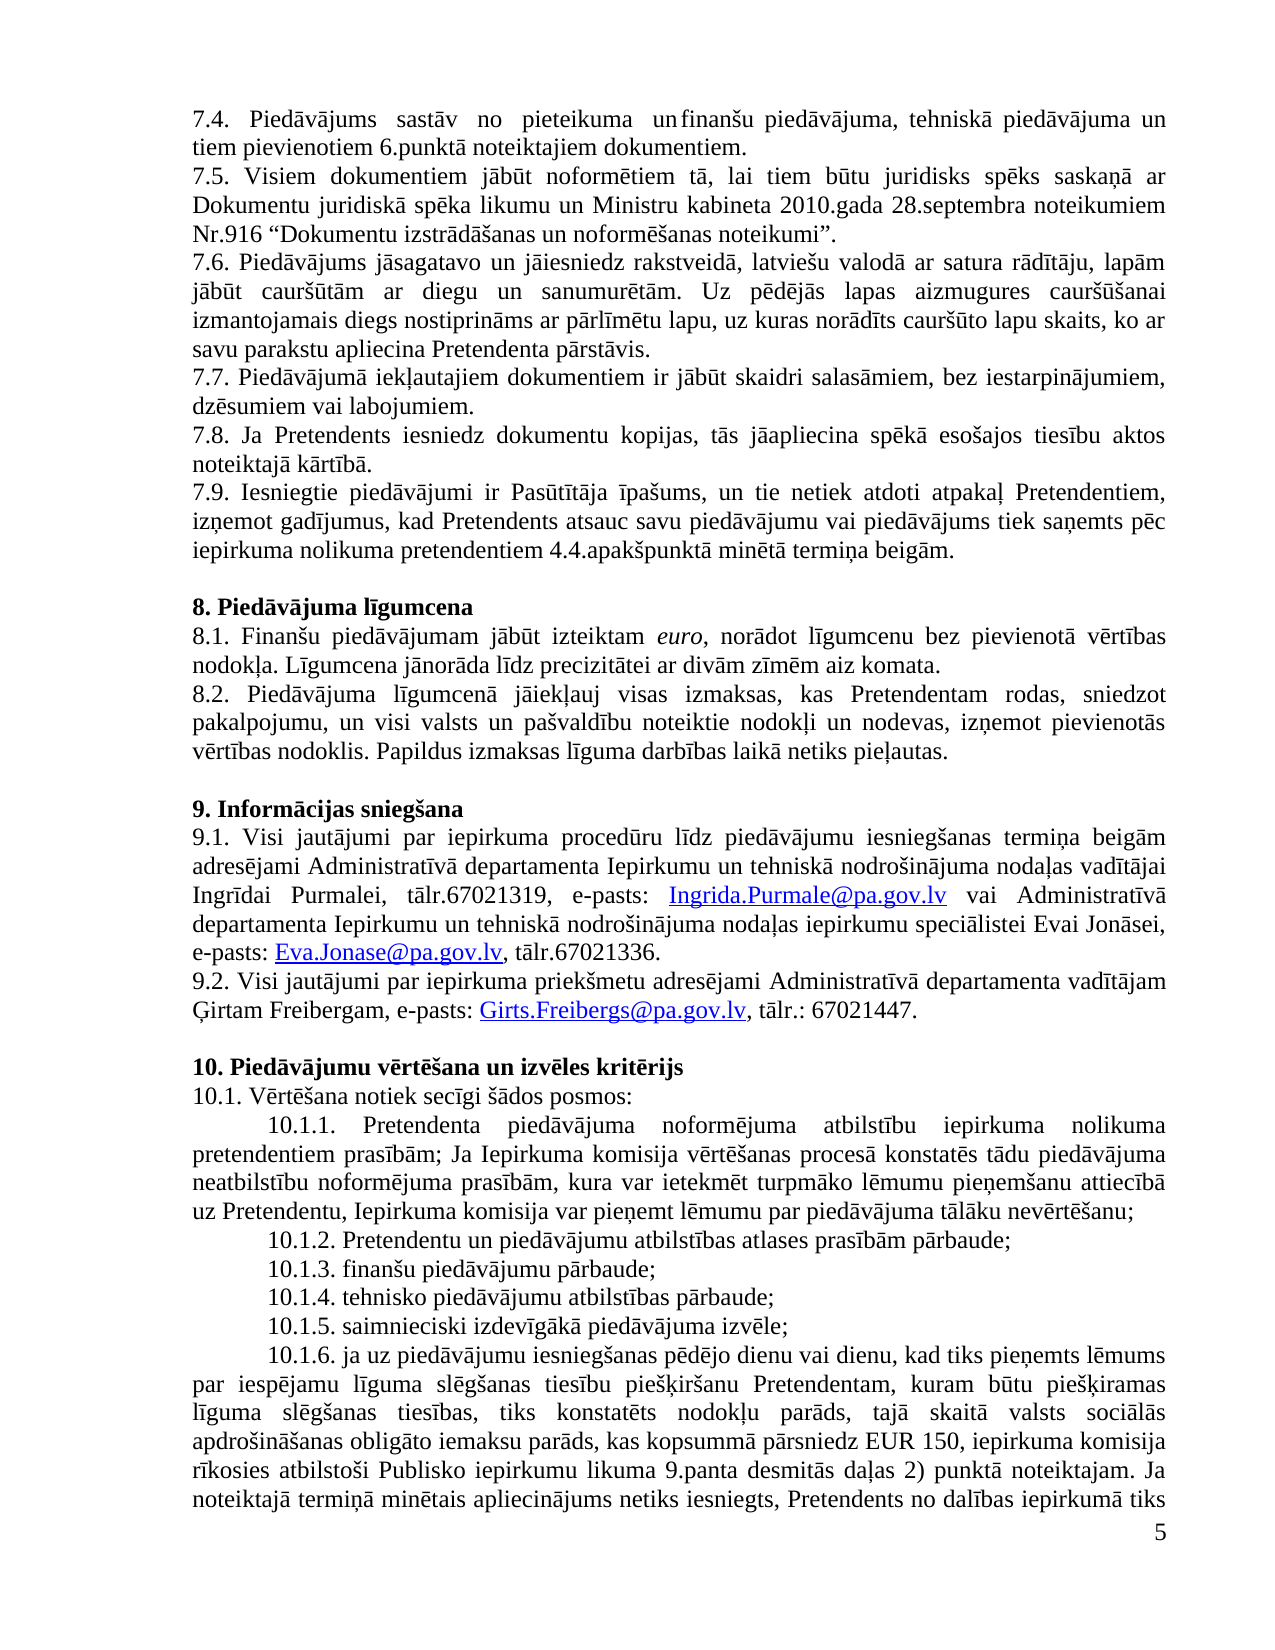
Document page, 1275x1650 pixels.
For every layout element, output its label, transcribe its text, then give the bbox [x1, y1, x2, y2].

text 9.2. Visi jautājumi par iepirkuma priekšmetu adresējami Administratīvā departamenta vadītājam Ģirtam Freibergam, e-pasts: Girts.Freibergs@pa.gov.lv, tālr.: 67021447. [192, 966, 1167, 1024]
text 7.5. Visiem dokumentiem jābūt noformētiem tā, lai tiem būtu juridisks spēks saskaņā ar Dokumentu juridiskā spēka likumu un Ministru kabineta 2010.gada 28.septembra noteikumiem Nr.916 “Dokumentu izstrādāšanas un noformēšanas noteikumi”. [192, 161, 1167, 247]
text 10.1.5. saimnieciski izdevīgākā piedāvājuma izvēle; [192, 1311, 1167, 1340]
list 8.1. Finanšu piedāvājumam jābūt izteiktam euro, norādot līgumcenu bez pievienotā vērtības nodokļa. Līgumcena jānorāda līdz precizitātei ar divām zīmēm aiz komata. [192, 621, 1167, 679]
text 7.7. Piedāvājumā iekļautajiem dokumentiem ir jābūt skaidri salasāmiem, bez iestarpinājumiem, dzēsumiem vai labojumiem. [192, 362, 1167, 420]
text 7.8. Ja Pretendents iesniedz dokumentu kopijas, tās jāapliecina spēkā esošajos tiesību aktos noteiktajā kārtībā. [192, 420, 1167, 477]
text 10. Piedāvājumu vērtēšana un izvēles kritērijs [192, 1052, 1167, 1081]
text 8. Piedāvājuma līgumcena [192, 592, 1167, 621]
text 10.1. Vērtēšana notiek secīgi šādos posmos: [192, 1081, 1167, 1110]
text 9.1. Visi jautājumi par iepirkuma procedūru līdz piedāvājumu iesniegšanas termiņa beigām adresējami Administratīvā departamenta Iepirkumu un tehniskā nodrošinājuma nodaļas vadītājai Ingrīdai Purmalei, tālr.67021319, e-pasts: Ingrida.Purmale@pa.gov.lv vai Administratīvā departamenta Iepirkumu un tehniskā nodrošinājuma nodaļas iepirkumu speciālistei Evai Jonāsei, e-pasts: Eva.Jonase@pa.gov.lv, tālr.67021336. [192, 822, 1167, 966]
text 7.6. Piedāvājums jāsagatavo un jāiesniedz rakstveidā, latviešu valodā ar satura rādītāju, lapām jābūt cauršūtām ar diegu un sanumurētām. Uz pēdējās lapas aizmugures cauršūšanai izmantojamais diegs nostiprināms ar pārlīmētu lapu, uz kuras norādīts cauršūto lapu skaits, ko ar savu parakstu apliecina Pretendenta pārstāvis. [192, 247, 1167, 362]
text 7.9. Iesniegtie piedāvājumi ir Pasūtītāja īpašums, un tie netiek atdoti atpakaļ Pretendentiem, izņemot gadījumus, kad Pretendents atsauc savu piedāvājumu vai piedāvājums tiek saņemts pēc iepirkuma nolikuma pretendentiem 4.4.apakšpunktā minētā termiņa beigām. [192, 477, 1167, 564]
text 10.1.3. finanšu piedāvājumu pārbaude; [192, 1254, 1167, 1282]
text 10.1.2. Pretendentu un piedāvājumu atbilstības atlases prasībām pārbaude; [192, 1225, 1167, 1254]
text 10.1.1. Pretendenta piedāvājuma noformējuma atbilstību iepirkuma nolikuma pretendentiem prasībām; Ja Iepirkuma komisija vērtēšanas procesā konstatēs tādu piedāvājuma neatbilstību noformējuma prasībām, kura var ietekmēt turpmāko lēmumu pieņemšanu attiecībā uz Pretendentu, Iepirkuma komisija var pieņemt lēmumu par piedāvājuma tālāku nevērtēšanu; [192, 1110, 1167, 1225]
text 7.4. Piedāvājums sastāv no pieteikuma un finanšu piedāvājuma, tehniskā piedāvājuma un tiem pievienotiem 6.punktā noteiktajiem dokumentiem. [192, 104, 1167, 161]
text 10.1.4. tehnisko piedāvājumu atbilstības pārbaude; [192, 1282, 1167, 1311]
text 9. Informācijas sniegšana [192, 794, 1167, 822]
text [192, 1340, 1167, 1512]
text 8.2. Piedāvājuma līgumcenā jāiekļauj visas izmaksas, kas Pretendentam rodas, sniedzot pakalpojumu, un visi valsts un pašvaldību noteiktie nodokļi un nodevas, izņemot pievienotās vērtības nodoklis. Papildus izmaksas līguma darbības laikā netiks pieļautas. [192, 679, 1167, 765]
